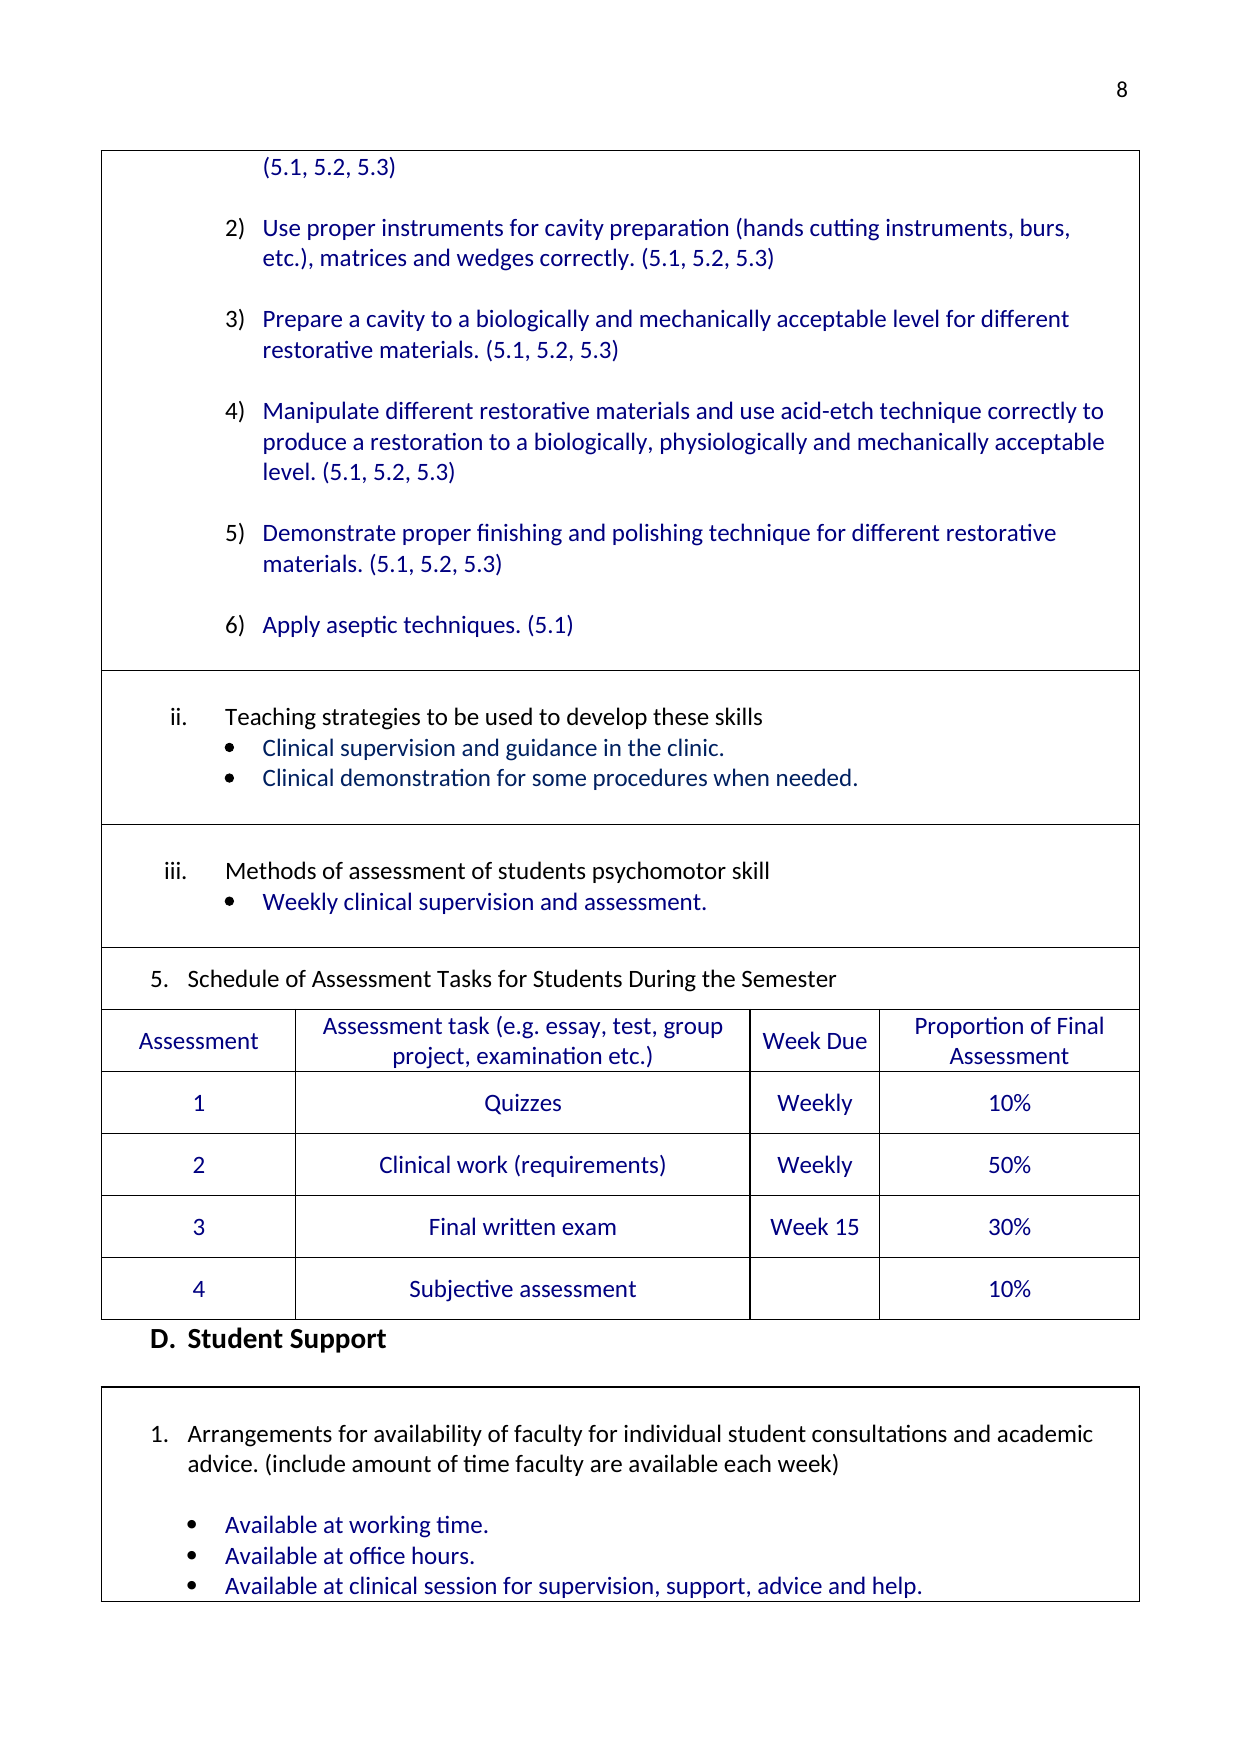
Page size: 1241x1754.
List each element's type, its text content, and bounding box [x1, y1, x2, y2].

table_cell [751, 1258, 879, 1319]
table_cell Teaching strategies to be used to develop these skills Clinical supervision and guidance in the clinic. Clinical demonstration for some procedures when needed. [102, 671, 1139, 823]
table_cell 10% [880, 1258, 1139, 1319]
table_cell Schedule of Assessment Tasks for Students During the Semester [102, 948, 1139, 1009]
table_cell Week 15 [751, 1196, 879, 1257]
table_cell Clinical work (requirements) [296, 1134, 749, 1195]
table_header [102, 1388, 1139, 1601]
table_cell Quizzes [296, 1072, 749, 1133]
table_cell 3 [102, 1196, 295, 1257]
table_cell 30% [880, 1196, 1139, 1257]
table_cell Methods of assessment of students psychomotor skill Weekly clinical supervision and assessment. [102, 825, 1139, 947]
table_cell Weekly [751, 1072, 879, 1133]
table_cell 1 [102, 1072, 295, 1133]
table_cell Weekly [751, 1134, 879, 1195]
table_cell Final written exam [296, 1196, 749, 1257]
table_cell Subjective assessment [296, 1258, 749, 1319]
table_cell 2 [102, 1134, 295, 1195]
table_cell Week Due [751, 1010, 879, 1071]
list Student Support [150, 1320, 1128, 1356]
table_cell 4 [102, 1258, 295, 1319]
table_cell 10% [880, 1072, 1139, 1133]
table_cell 50% [880, 1134, 1139, 1195]
table_cell Assessment [102, 1010, 295, 1071]
table_cell Assessment task (e.g. essay, test, group project, examination etc.) [296, 1010, 749, 1071]
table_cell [102, 151, 1139, 670]
table_cell Proportion of Final Assessment [880, 1010, 1139, 1071]
